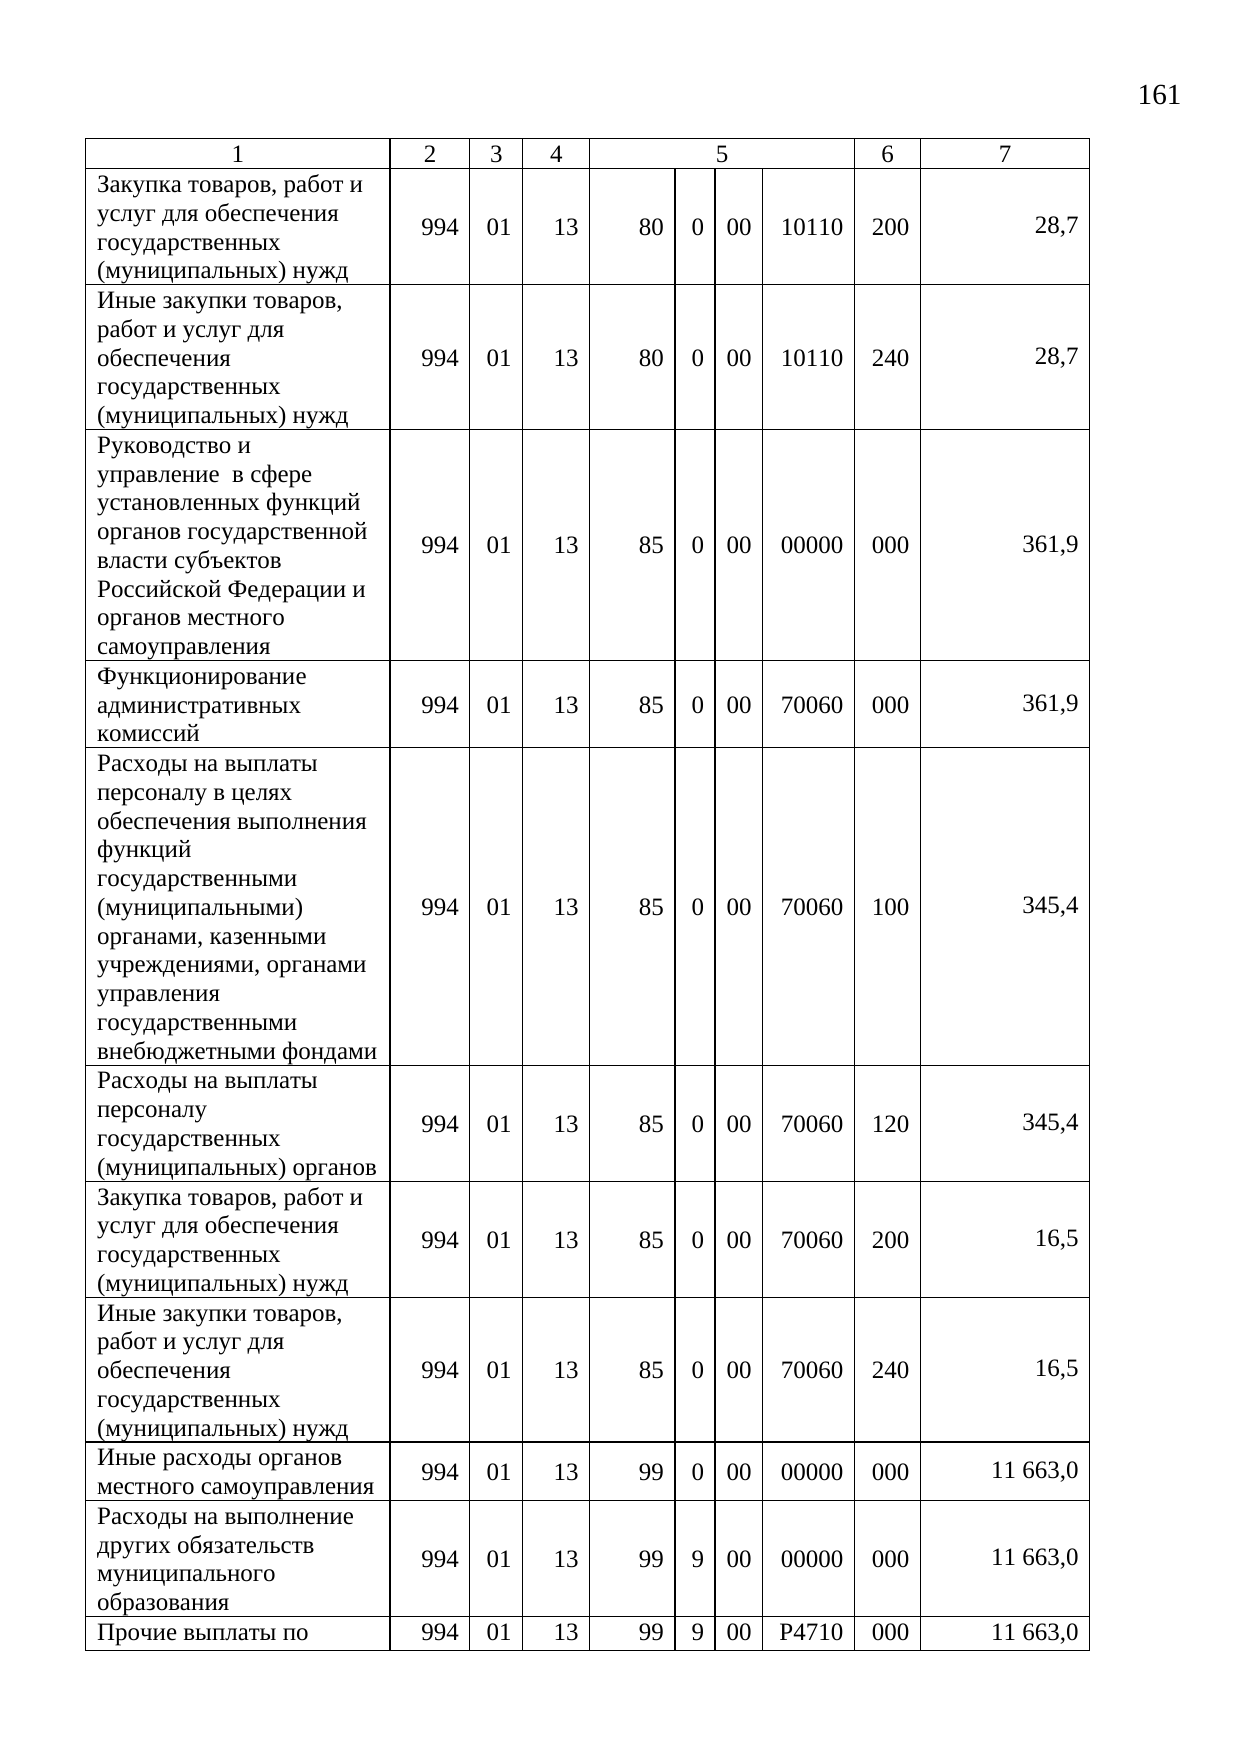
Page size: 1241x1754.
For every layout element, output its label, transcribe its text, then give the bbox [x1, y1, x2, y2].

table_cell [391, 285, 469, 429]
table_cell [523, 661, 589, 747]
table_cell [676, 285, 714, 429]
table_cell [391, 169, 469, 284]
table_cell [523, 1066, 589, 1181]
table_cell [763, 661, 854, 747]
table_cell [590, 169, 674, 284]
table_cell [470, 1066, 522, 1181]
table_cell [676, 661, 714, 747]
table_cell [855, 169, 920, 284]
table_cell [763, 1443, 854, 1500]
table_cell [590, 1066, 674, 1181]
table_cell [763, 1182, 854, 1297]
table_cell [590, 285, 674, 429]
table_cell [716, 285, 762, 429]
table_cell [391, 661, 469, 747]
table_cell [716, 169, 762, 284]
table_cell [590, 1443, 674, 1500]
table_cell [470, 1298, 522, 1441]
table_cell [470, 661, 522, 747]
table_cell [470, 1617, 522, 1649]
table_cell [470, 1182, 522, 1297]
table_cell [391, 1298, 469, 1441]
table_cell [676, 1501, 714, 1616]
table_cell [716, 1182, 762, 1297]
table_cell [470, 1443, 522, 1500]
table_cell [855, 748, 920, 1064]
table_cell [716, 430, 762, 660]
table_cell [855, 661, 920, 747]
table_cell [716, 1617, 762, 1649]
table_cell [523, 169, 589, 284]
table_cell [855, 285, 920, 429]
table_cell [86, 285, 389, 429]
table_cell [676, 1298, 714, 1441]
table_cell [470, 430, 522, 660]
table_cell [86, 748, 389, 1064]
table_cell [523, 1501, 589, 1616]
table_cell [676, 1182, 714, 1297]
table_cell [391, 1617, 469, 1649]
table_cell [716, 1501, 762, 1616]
table_header 5 [590, 139, 854, 168]
table_header 6 [855, 139, 920, 168]
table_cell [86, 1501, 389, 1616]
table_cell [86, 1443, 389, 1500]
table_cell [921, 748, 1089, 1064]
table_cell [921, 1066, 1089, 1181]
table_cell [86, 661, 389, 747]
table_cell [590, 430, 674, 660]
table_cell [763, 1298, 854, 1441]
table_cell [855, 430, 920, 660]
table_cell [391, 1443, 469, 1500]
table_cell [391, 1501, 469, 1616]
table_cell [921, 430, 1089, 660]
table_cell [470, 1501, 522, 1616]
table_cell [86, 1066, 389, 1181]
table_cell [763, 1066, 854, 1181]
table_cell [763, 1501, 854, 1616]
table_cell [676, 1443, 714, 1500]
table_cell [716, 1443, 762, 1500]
table_header 3 [470, 139, 522, 168]
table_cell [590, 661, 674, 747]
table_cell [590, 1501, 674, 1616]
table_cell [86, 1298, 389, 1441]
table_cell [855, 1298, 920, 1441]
table_header 7 [921, 139, 1089, 168]
table_header 2 [391, 139, 469, 168]
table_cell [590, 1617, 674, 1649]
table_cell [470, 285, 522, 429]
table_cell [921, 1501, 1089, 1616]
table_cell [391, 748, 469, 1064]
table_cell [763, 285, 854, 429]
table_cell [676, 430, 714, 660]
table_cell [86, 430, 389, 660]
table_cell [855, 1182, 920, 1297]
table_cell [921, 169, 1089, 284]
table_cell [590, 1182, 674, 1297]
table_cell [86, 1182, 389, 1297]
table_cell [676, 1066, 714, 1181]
table_header 1 [86, 139, 389, 168]
table_header 4 [523, 139, 589, 168]
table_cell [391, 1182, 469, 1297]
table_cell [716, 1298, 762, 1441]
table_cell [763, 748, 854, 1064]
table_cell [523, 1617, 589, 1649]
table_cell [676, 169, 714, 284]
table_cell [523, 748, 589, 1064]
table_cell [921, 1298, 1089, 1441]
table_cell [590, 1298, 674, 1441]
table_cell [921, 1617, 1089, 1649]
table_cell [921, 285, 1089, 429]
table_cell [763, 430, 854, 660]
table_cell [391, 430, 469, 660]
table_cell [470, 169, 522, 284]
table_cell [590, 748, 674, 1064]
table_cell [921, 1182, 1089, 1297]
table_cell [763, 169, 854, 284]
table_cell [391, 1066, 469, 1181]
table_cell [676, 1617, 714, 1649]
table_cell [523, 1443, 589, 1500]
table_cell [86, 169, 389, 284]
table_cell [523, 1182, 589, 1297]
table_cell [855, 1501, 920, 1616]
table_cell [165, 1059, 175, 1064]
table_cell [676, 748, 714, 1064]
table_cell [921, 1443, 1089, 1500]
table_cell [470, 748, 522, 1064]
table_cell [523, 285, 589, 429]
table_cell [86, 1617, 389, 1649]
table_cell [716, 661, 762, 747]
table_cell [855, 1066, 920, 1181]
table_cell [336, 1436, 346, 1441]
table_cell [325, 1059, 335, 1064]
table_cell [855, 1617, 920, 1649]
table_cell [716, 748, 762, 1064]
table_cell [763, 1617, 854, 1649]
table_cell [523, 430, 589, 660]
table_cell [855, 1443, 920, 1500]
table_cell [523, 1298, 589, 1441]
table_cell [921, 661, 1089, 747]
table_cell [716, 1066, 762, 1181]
